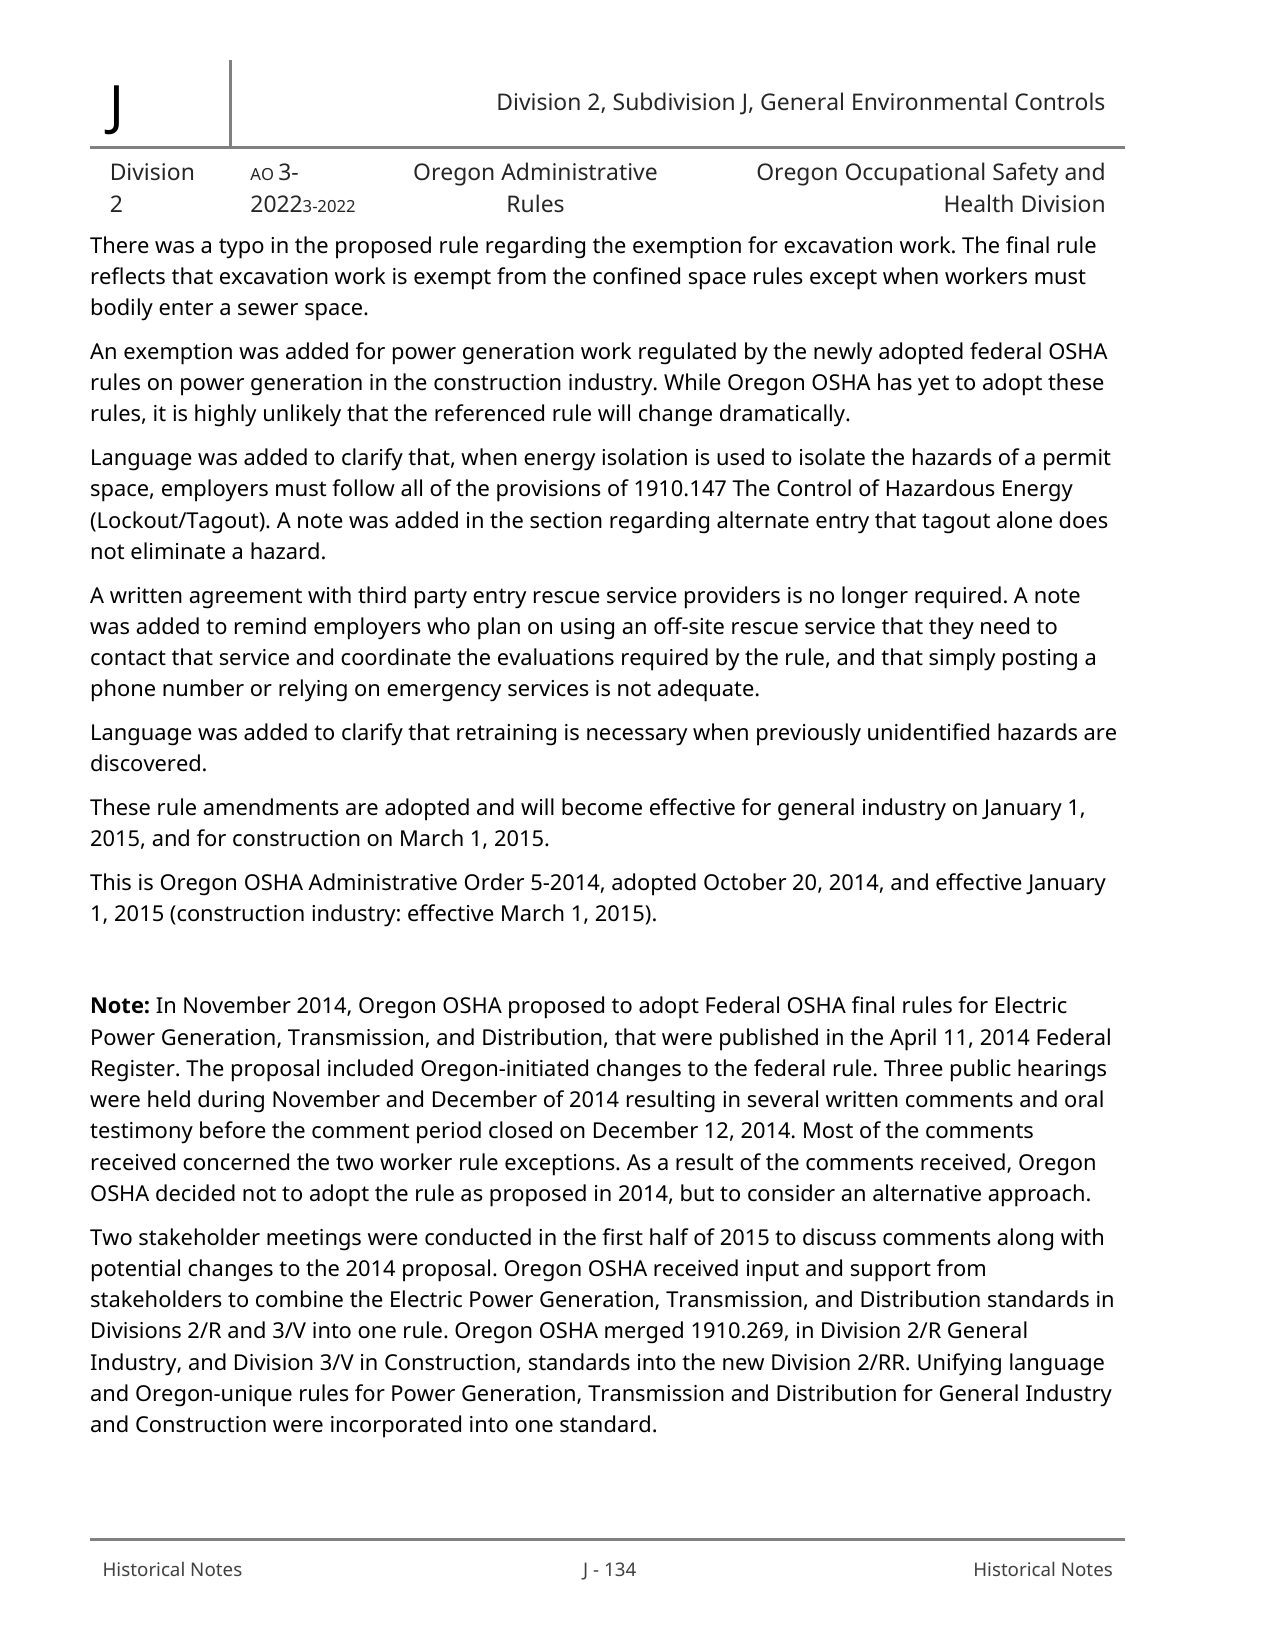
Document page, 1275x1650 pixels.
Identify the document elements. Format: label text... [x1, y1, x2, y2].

text Language was added to clarify that, when energy isolation is used to isolate the hazards of a permit space, employers must follow all of the provisions of 1910.147 The Control of Hazardous Energy (Lockout/Tagout). A note was added in the section regarding alternate entry that tagout alone does not eliminate a hazard. [90, 442, 1125, 566]
text An exemption was added for power generation work regulated by the newly adopted federal OSHA rules on power generation in the construction industry. While Oregon OSHA has yet to adopt these rules, it is highly unlikely that the referenced rule will change dramatically. [90, 336, 1125, 428]
text There was a typo in the proposed rule regarding the exemption for excavation work. The final rule reflects that excavation work is exempt from the confined space rules except when workers must bodily enter a sewer space. [90, 150, 1125, 322]
text A written agreement with third party entry rescue service providers is no longer required. A note was added to remind employers who plan on using an off-site rescue service that they need to contact that service and coordinate the evaluations required by the rule, and that simply posting a phone number or relying on emergency services is not adequate. [90, 580, 1125, 703]
text This is Oregon OSHA Administrative Order 5-2014, adopted October 20, 2014, and effective January 1, 2015 (construction industry: effective March 1, 2015). [90, 867, 1125, 928]
text Language was added to clarify that retraining is necessary when previously unidentified hazards are discovered. [90, 717, 1125, 778]
text Note: In November 2014, Oregon OSHA proposed to adopt Federal OSHA final rules for Electric Power Generation, Transmission, and Distribution, that were published in the April 11, 2014 Federal Register. The proposal included Oregon-initiated changes to the federal rule. Three public hearings were held during November and December of 2014 resulting in several written comments and oral testimony before the comment period closed on December 12, 2014. Most of the comments received concerned the two worker rule exceptions. As a result of the comments received, Oregon OSHA decided not to adopt the rule as proposed in 2014, but to consider an alternative approach. [90, 990, 1125, 1208]
text These rule amendments are adopted and will become effective for general industry on January 1, 2015, and for construction on March 1, 2015. [90, 792, 1125, 853]
text Two stakeholder meetings were conducted in the first half of 2015 to discuss comments along with potential changes to the 2014 proposal. Oregon OSHA received input and support from stakeholders to combine the Electric Power Generation, Transmission, and Distribution standards in Divisions 2/R and 3/V into one rule. Oregon OSHA merged 1910.269, in Division 2/R General Industry, and Division 3/V in Construction, standards into the new Division 2/RR. Unifying language and Oregon-unique rules for Power Generation, Transmission and Distribution for General Industry and Construction were incorporated into one standard. [90, 1222, 1125, 1439]
